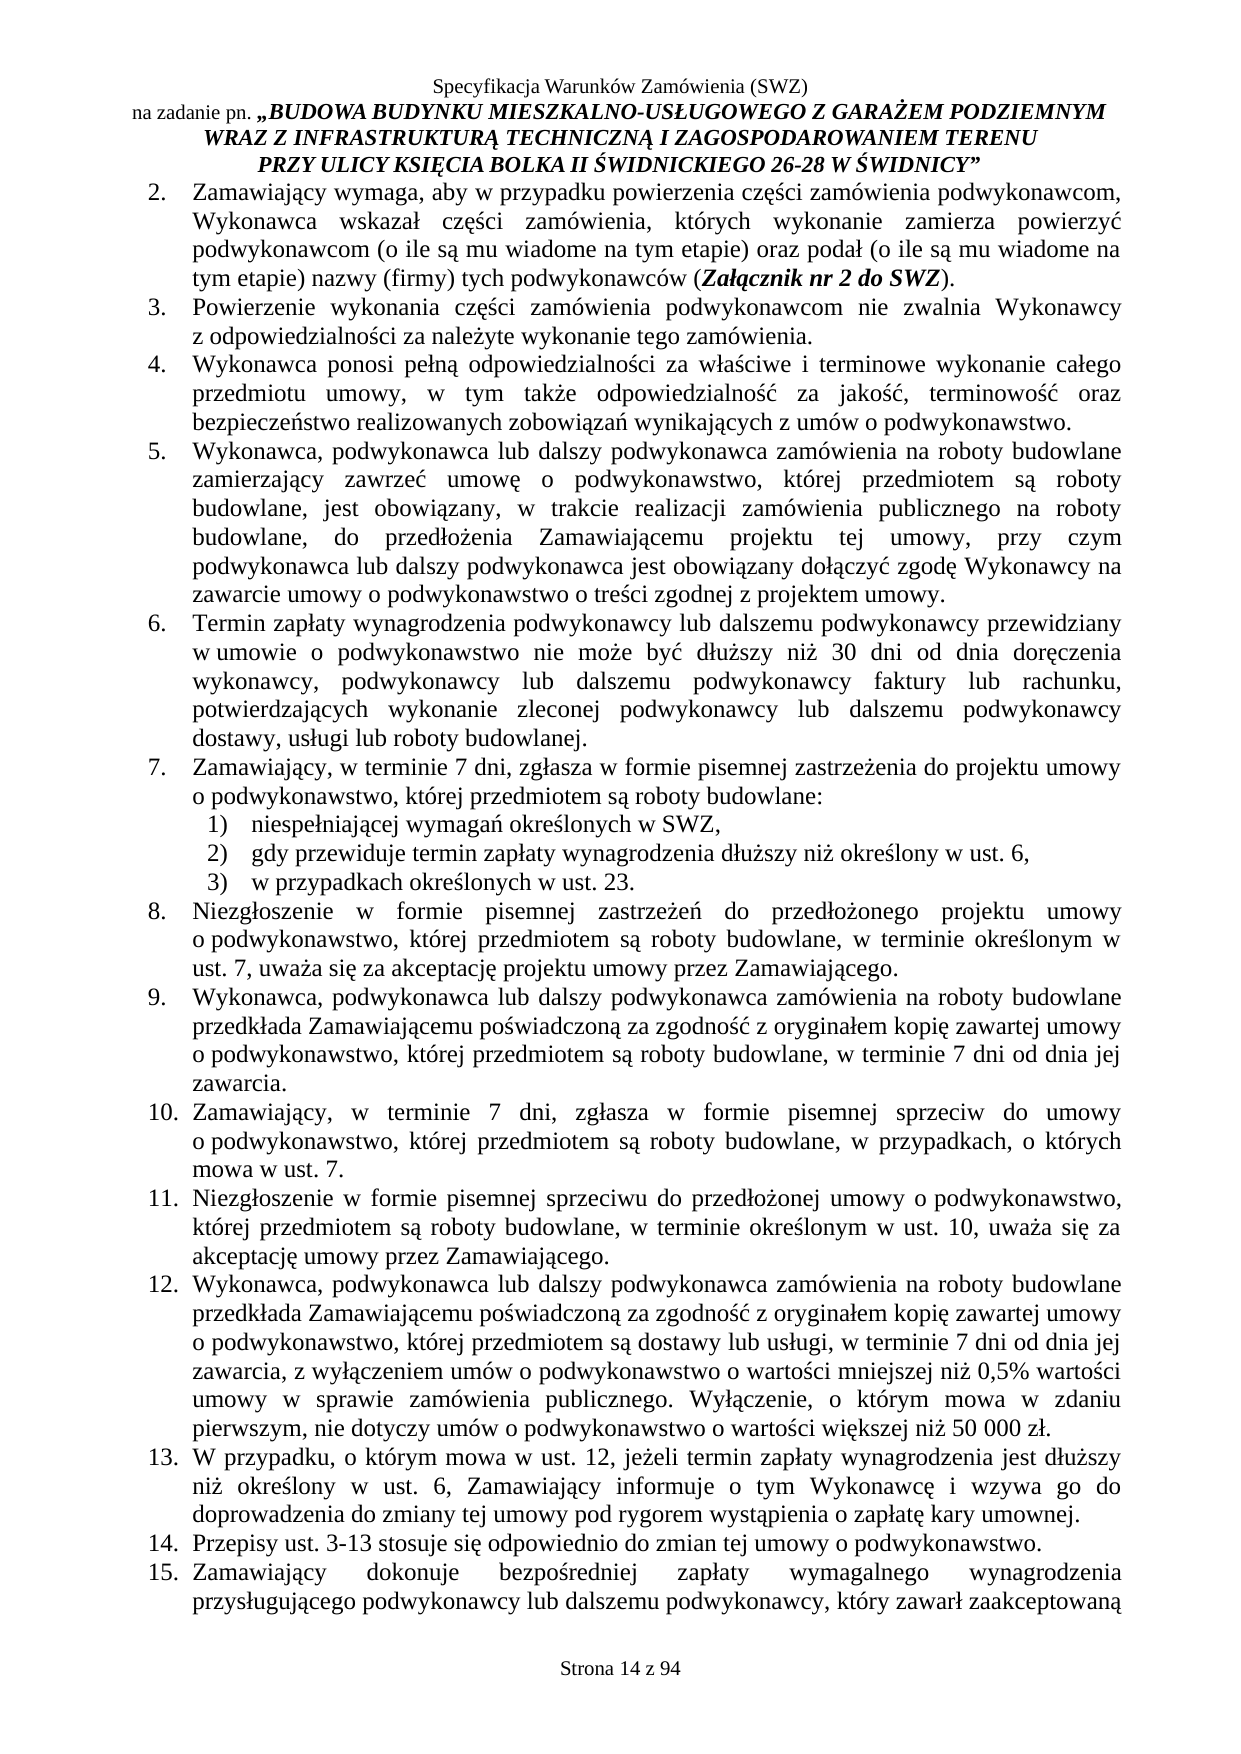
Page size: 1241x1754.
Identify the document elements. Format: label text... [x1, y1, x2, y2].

list gdy przewiduje termin zapłaty wynagrodzenia dłuższy niż określony w ust. 6, [207, 838, 1122, 867]
list Powierzenie wykonania części zamówienia podwykonawcom nie zwalnia Wykonawcy z odpowiedzialności za należyte wykonanie tego zamówienia. [148, 292, 1122, 349]
list Niezgłoszenie w formie pisemnej sprzeciwu do przedłożonej umowy o podwykonawstwo, której przedmiotem są roboty budowlane, w terminie określonym w ust. 10, uważa się za akceptację umowy przez Zamawiającego. [148, 1183, 1122, 1269]
list Wykonawca, podwykonawca lub dalszy podwykonawca zamówienia na roboty budowlane przedkłada Zamawiającemu poświadczoną za zgodność z oryginałem kopię zawartej umowy o podwykonawstwo, której przedmiotem są dostawy lub usługi, w terminie 7 dni od dnia jej zawarcia, z wyłączeniem umów o podwykonawstwo o wartości mniejszej niż 0,5% wartości umowy w sprawie zamówienia publicznego. Wyłączenie, o którym mowa w zdaniu pierwszym, nie dotyczy umów o podwykonawstwo o wartości większej niż 50 000 zł. [148, 1269, 1122, 1442]
list Niezgłoszenie w formie pisemnej zastrzeżeń do przedłożonego projektu umowy o podwykonawstwo, której przedmiotem są roboty budowlane, w terminie określonym w ust. 7, uważa się za akceptację projektu umowy przez Zamawiającego. [148, 896, 1122, 982]
list Zamawiający, w terminie 7 dni, zgłasza w formie pisemnej zastrzeżenia do projektu umowy o podwykonawstwo, której przedmiotem są roboty budowlane: [148, 752, 1122, 809]
list w przypadkach określonych w ust. 23. [207, 867, 1122, 896]
list Przepisy ust. 3-13 stosuje się odpowiednio do zmian tej umowy o podwykonawstwo. [148, 1528, 1122, 1557]
list Wykonawca, podwykonawca lub dalszy podwykonawca zamówienia na roboty budowlane przedkłada Zamawiającemu poświadczoną za zgodność z oryginałem kopię zawartej umowy o podwykonawstwo, której przedmiotem są roboty budowlane, w terminie 7 dni od dnia jej zawarcia. [148, 982, 1122, 1097]
list Zamawiający wymaga, aby w przypadku powierzenia części zamówienia podwykonawcom, Wykonawca wskazał części zamówienia, których wykonanie zamierza powierzyć podwykonawcom (o ile są mu wiadome na tym etapie) oraz podał (o ile są mu wiadome na tym etapie) nazwy (firmy) tych podwykonawców (Załącznik nr 2 do SWZ). [148, 177, 1122, 292]
list Wykonawca ponosi pełną odpowiedzialności za właściwe i terminowe wykonanie całego przedmiotu umowy, w tym także odpowiedzialność za jakość, terminowość oraz bezpieczeństwo realizowanych zobowiązań wynikających z umów o podwykonawstwo. [148, 349, 1122, 436]
list Termin zapłaty wynagrodzenia podwykonawcy lub dalszemu podwykonawcy przewidziany w umowie o podwykonawstwo nie może być dłuższy niż 30 dni od dnia doręczenia wykonawcy, podwykonawcy lub dalszemu podwykonawcy faktury lub rachunku, potwierdzających wykonanie zleconej podwykonawcy lub dalszemu podwykonawcy dostawy, usługi lub roboty budowlanej. [148, 608, 1122, 752]
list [148, 1557, 1122, 1614]
list niespełniającej wymagań określonych w SWZ, [207, 809, 1122, 838]
list W przypadku, o którym mowa w ust. 12, jeżeli termin zapłaty wynagrodzenia jest dłuższy niż określony w ust. 6, Zamawiający informuje o tym Wykonawcę i wzywa go do doprowadzenia do zmiany tej umowy pod rygorem wystąpienia o zapłatę kary umownej. [148, 1442, 1122, 1528]
list Wykonawca, podwykonawca lub dalszy podwykonawca zamówienia na roboty budowlane zamierzający zawrzeć umowę o podwykonawstwo, której przedmiotem są roboty budowlane, jest obowiązany, w trakcie realizacji zamówienia publicznego na roboty budowlane, do przedłożenia Zamawiającemu projektu tej umowy, przy czym podwykonawca lub dalszy podwykonawca jest obowiązany dołączyć zgodę Wykonawcy na zawarcie umowy o podwykonawstwo o treści zgodnej z projektem umowy. [148, 436, 1122, 608]
list Zamawiający, w terminie 7 dni, zgłasza w formie pisemnej sprzeciw do umowy o podwykonawstwo, której przedmiotem są roboty budowlane, w przypadkach, o których mowa w ust. 7. [148, 1097, 1122, 1183]
